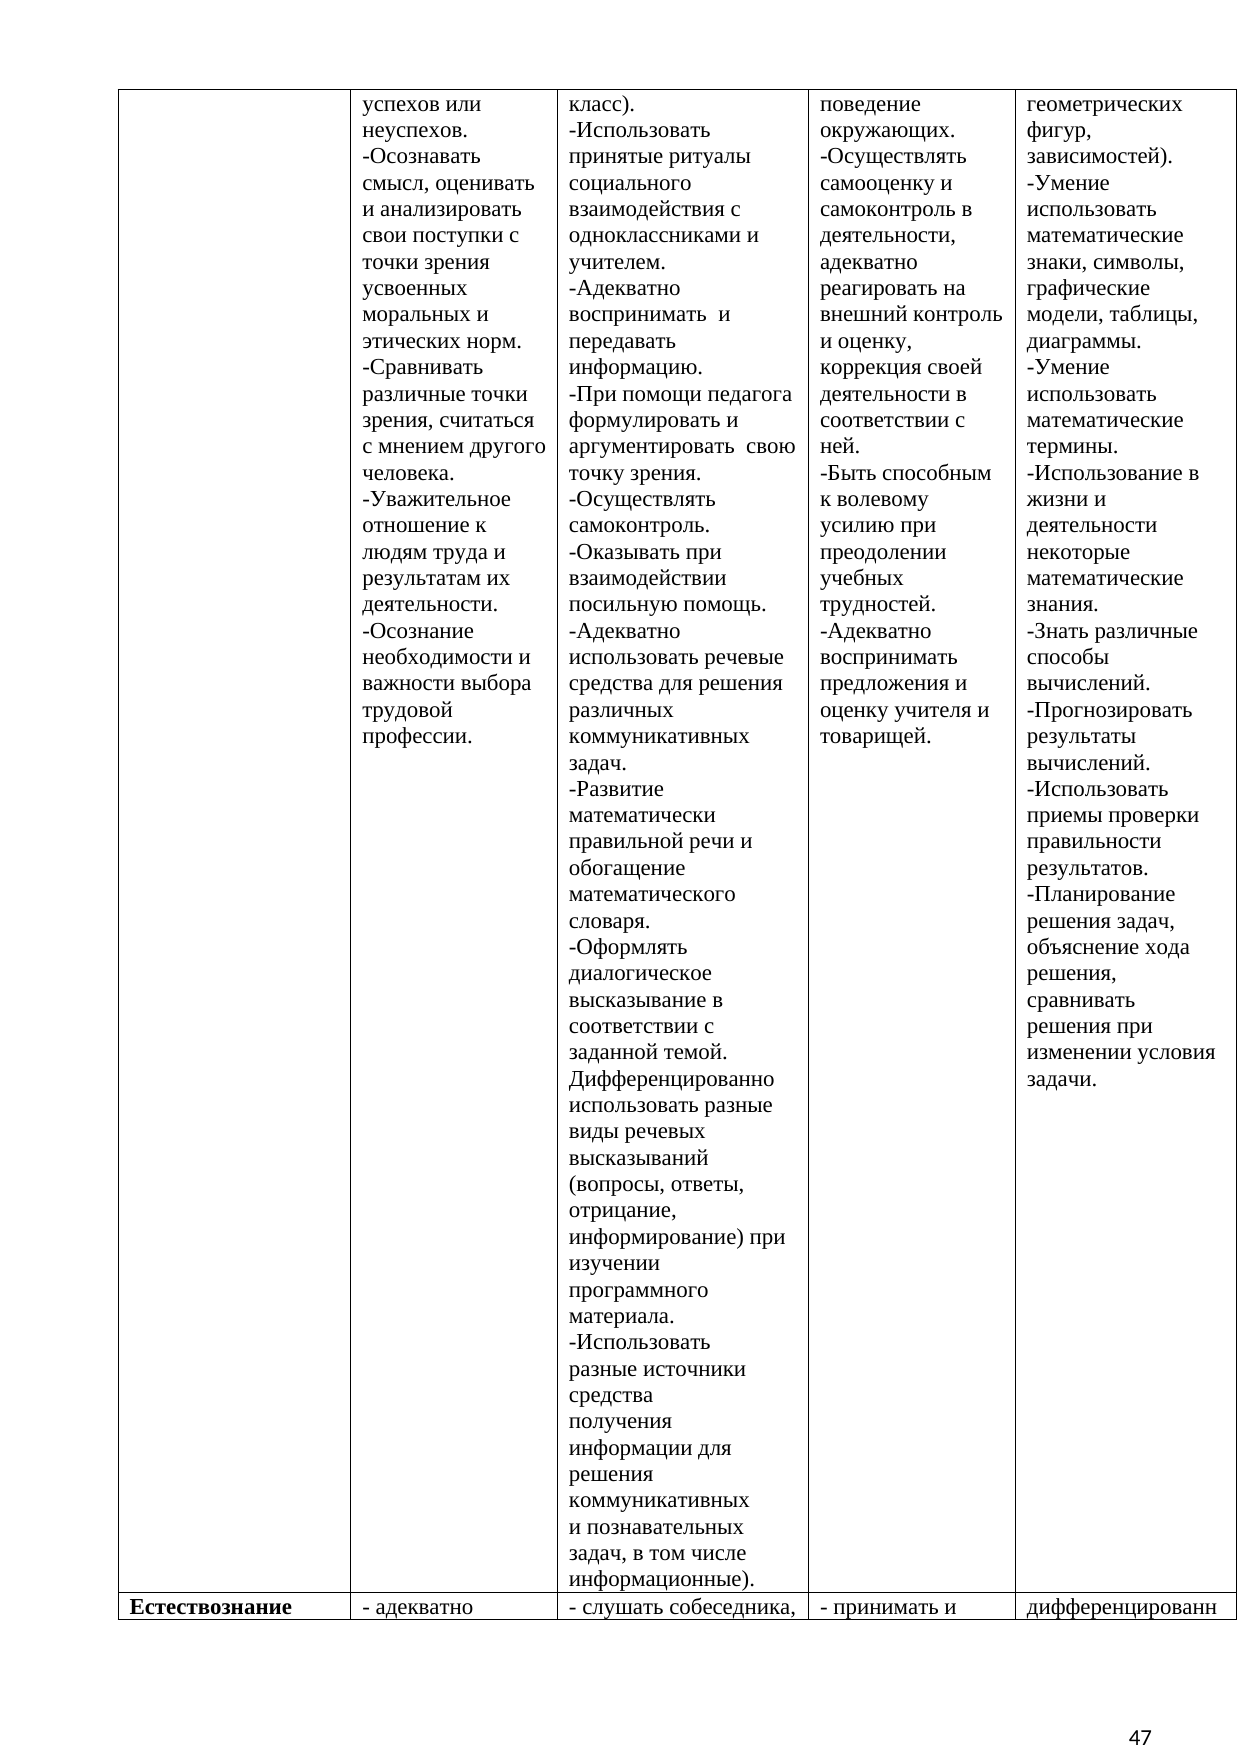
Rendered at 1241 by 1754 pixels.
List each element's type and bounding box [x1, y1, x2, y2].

table_cell [119, 90, 350, 1592]
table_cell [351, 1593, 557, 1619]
table_cell [119, 1593, 350, 1619]
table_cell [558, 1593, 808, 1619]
table_cell [351, 90, 557, 1592]
table_cell [1016, 90, 1236, 1592]
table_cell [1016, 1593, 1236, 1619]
table_cell [809, 90, 1015, 1592]
table_cell [558, 90, 808, 1592]
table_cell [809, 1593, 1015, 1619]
